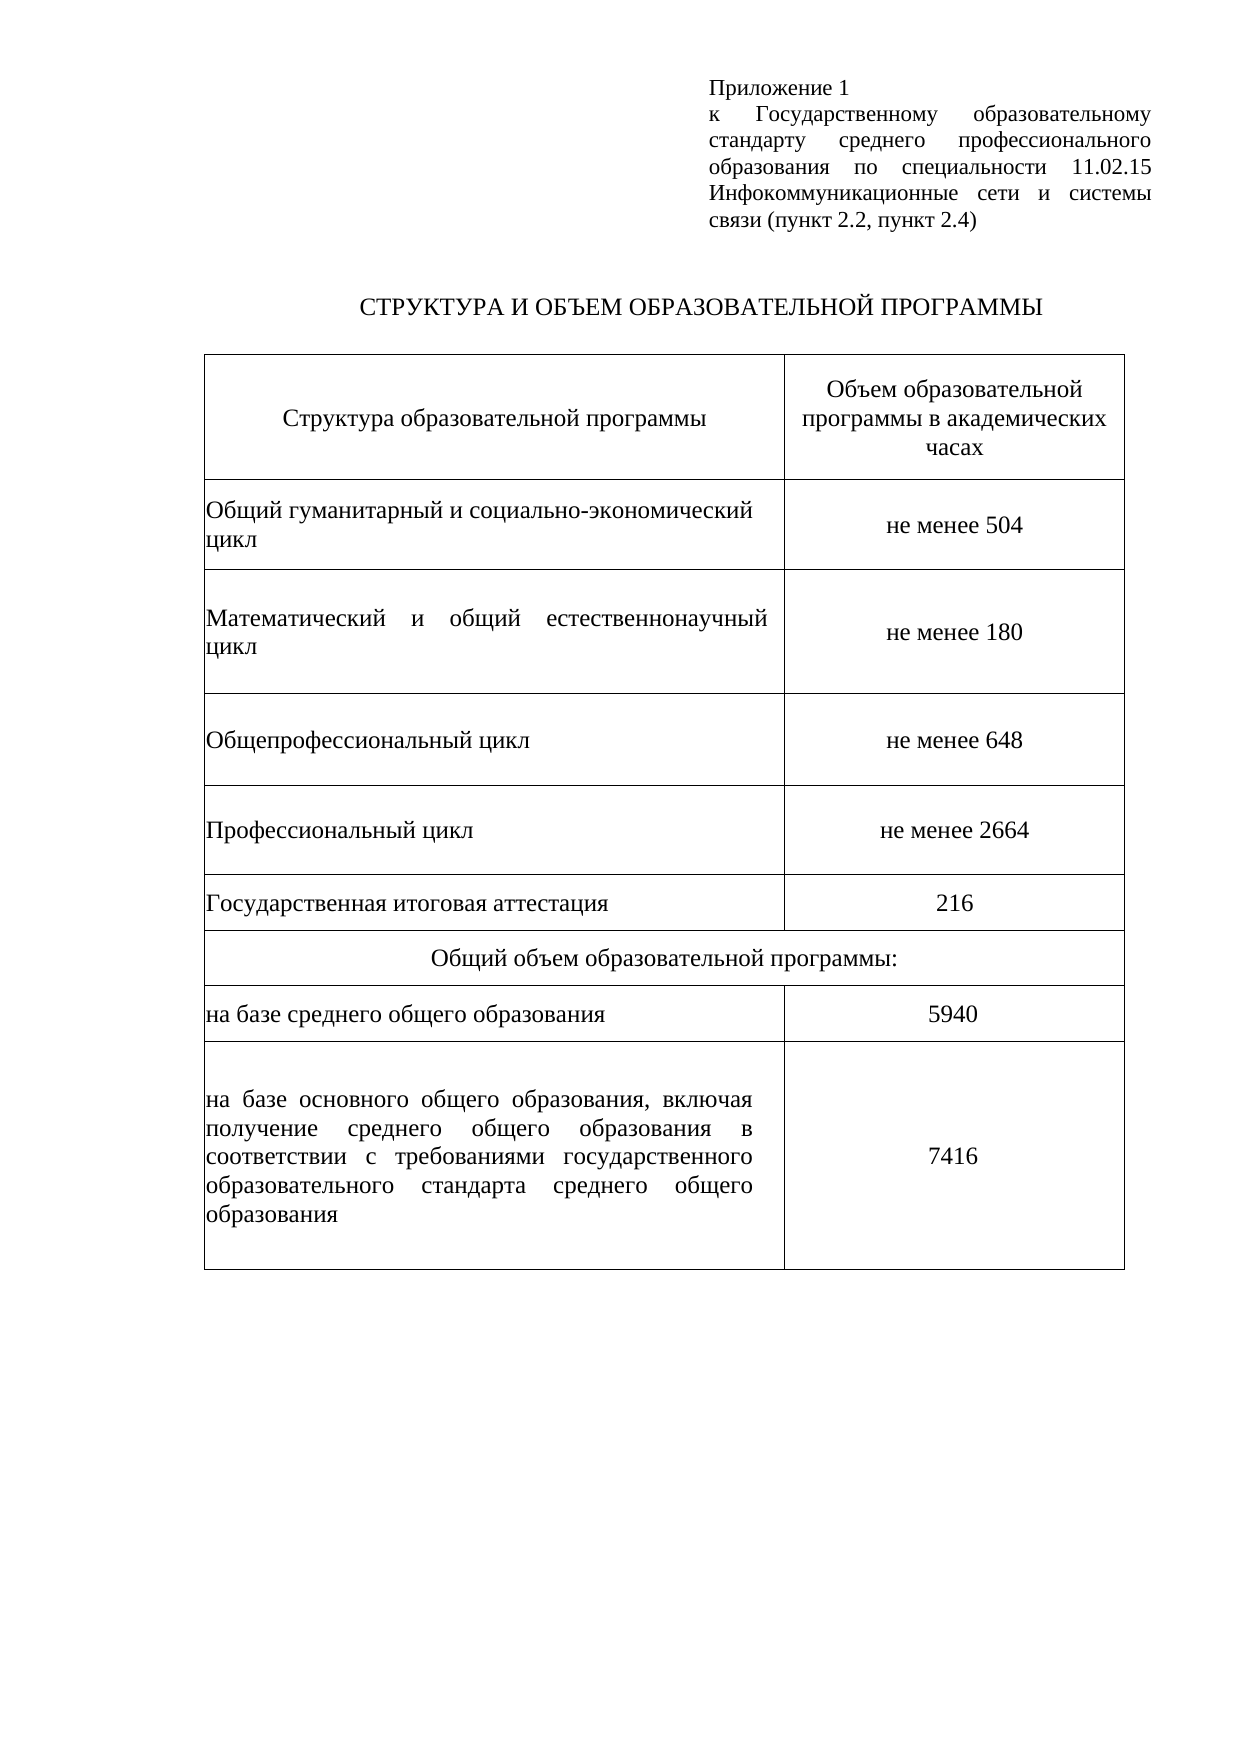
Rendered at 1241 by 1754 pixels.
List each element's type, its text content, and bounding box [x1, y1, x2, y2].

table_cell Математический и общий естественнонаучный цикл [205, 570, 784, 693]
table_cell 7416 [785, 1042, 1124, 1269]
table_cell не менее 504 [785, 480, 1124, 569]
table_cell на базе среднего общего образования [205, 986, 784, 1041]
table_cell Государственная итоговая аттестация [205, 875, 784, 929]
table_cell Профессиональный цикл [205, 786, 784, 873]
table_cell не менее 648 [785, 694, 1124, 784]
table_cell не менее 180 [785, 570, 1124, 693]
table_cell Общий объем образовательной программы: [205, 931, 1124, 985]
table_cell Общепрофессиональный цикл [205, 694, 784, 784]
text СТРУКТУРА И ОБЪЕМ ОБРАЗОВАТЕЛЬНОЙ ПРОГРАММЫ [177, 292, 1152, 321]
table_header Объем образовательной программы в академических часах [785, 355, 1124, 479]
table_cell Общий гуманитарный и социально-экономический цикл [205, 480, 784, 569]
table_cell 216 [785, 875, 1124, 929]
table_cell на базе основного общего образования, включая получение среднего общего образования в соответствии с требованиями государственного образовательного стандарта среднего общего образования [205, 1042, 784, 1269]
table_header Структура образовательной программы [205, 355, 784, 479]
table_cell не менее 2664 [785, 786, 1124, 873]
table_cell 5940 [785, 986, 1124, 1041]
